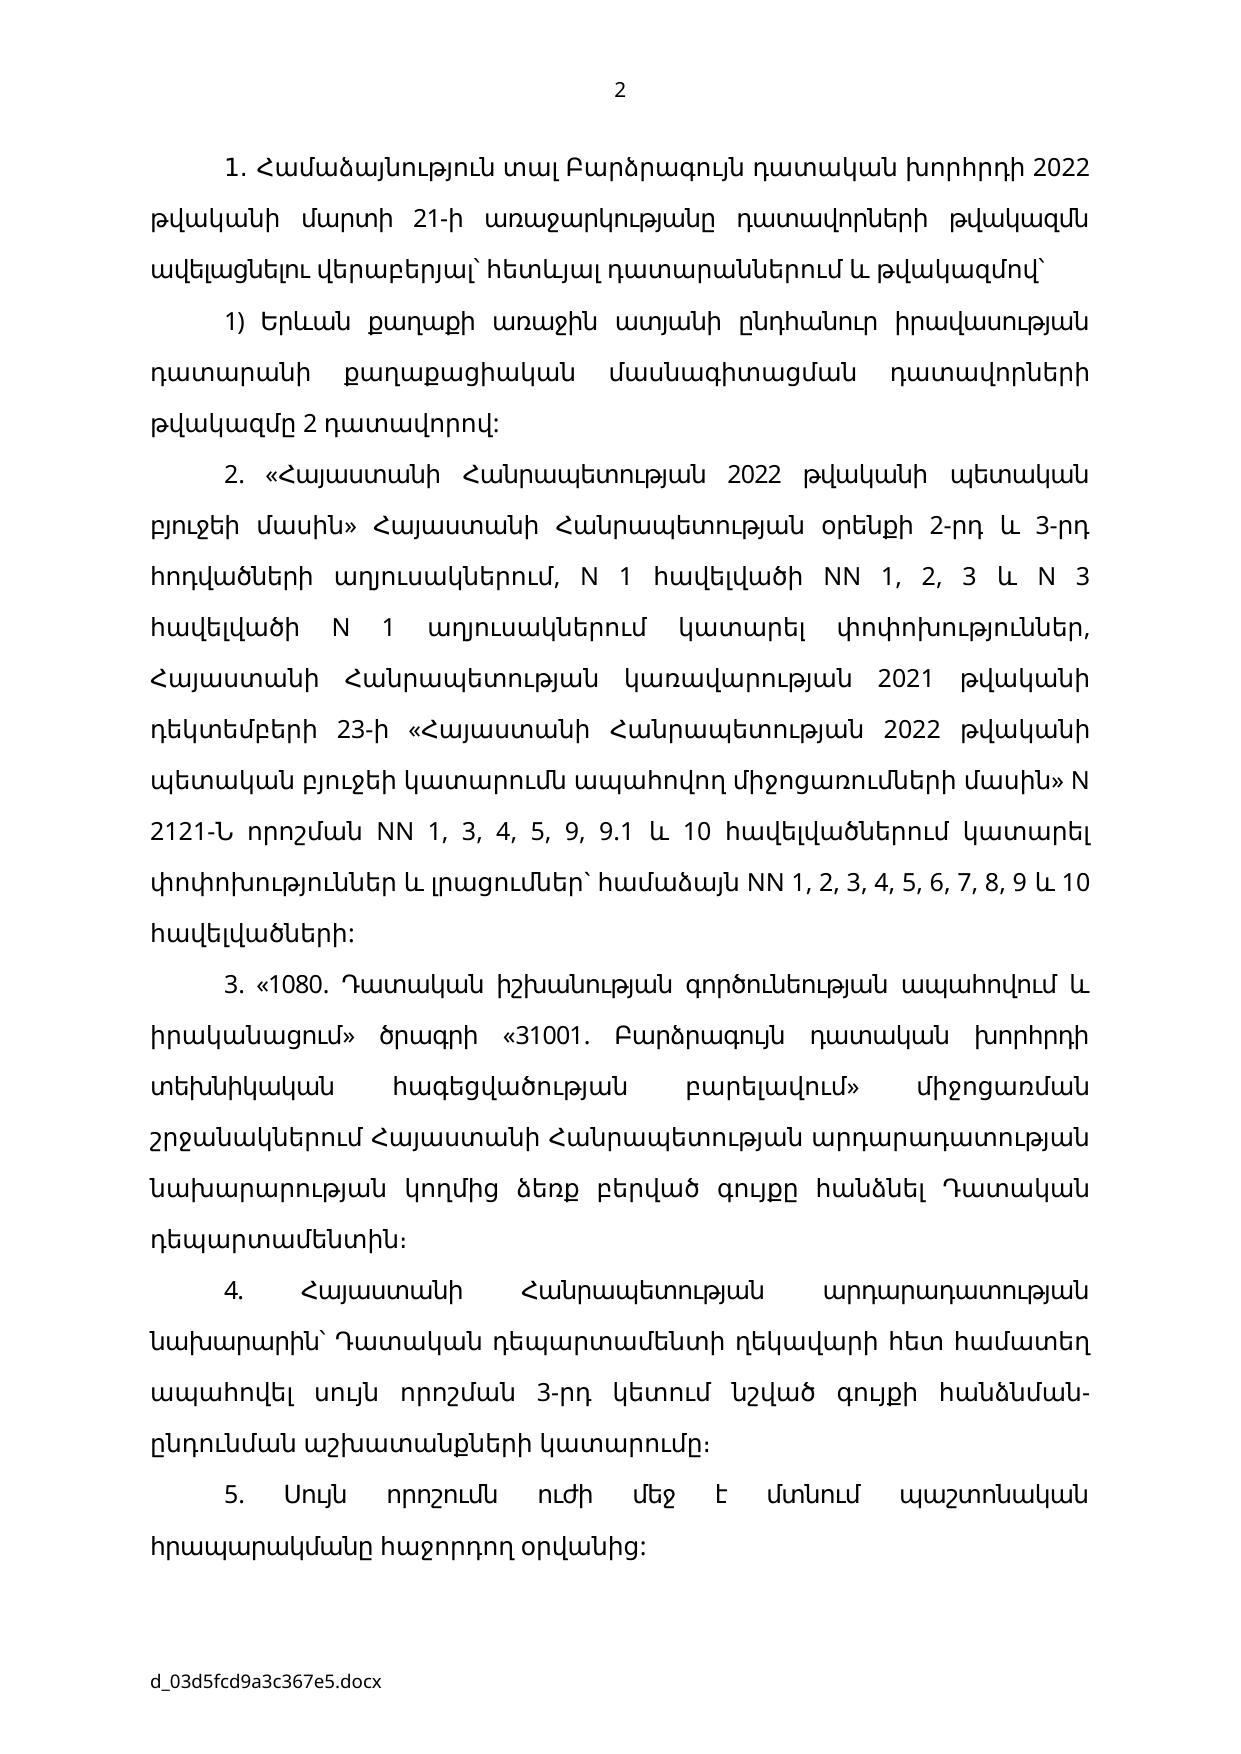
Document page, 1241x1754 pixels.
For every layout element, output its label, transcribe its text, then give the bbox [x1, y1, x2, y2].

text 3. «1080. Դատական իշխանության գործունեության ապահովում և իրականացում» ծրագրի «31001. Բարձրագույն դատական խորհրդի տեխնիկական հագեցվածության բարելավում» միջոցառման շրջանակներում Հայաստանի Հանրապետության արդարադատության նախարարության կողմից ձեռք բերված գույքը հանձնել Դատական դեպարտամենտին։ [150, 967, 1090, 1256]
text 2. «Հայաստանի Հանրապետության 2022 թվականի պետական բյուջեի մասին» Հայաստանի Հանրապետության օրենքի 2-րդ և 3-րդ հոդվածների աղյուսակներում, N 1 հավելվածի NN 1, 2, 3 և N 3 հավելվածի N 1 աղյուսակներում կատարել փոփոխություններ, Հայաստանի Հանրապետության կառավարության 2021 թվականի դեկտեմբերի 23-ի «Հայաստանի Հանրապետության 2022 թվականի պետական բյուջեի կատարումն ապահովող միջոցառումների մասին» N 2121-Ն որոշման NN 1, 3, 4, 5, 9, 9.1 և 10 հավելվածներում կատարել փոփոխություններ և լրացումներ` համաձայն NN 1, 2, 3, 4, 5, 6, 7, 8, 9 և 10 հավելվածների: [150, 456, 1090, 950]
text 1. Համաձայնություն տալ Բարձրագույն դատական խորհրդի 2022 թվականի մարտի 21-ի առաջարկությանը դատավորների թվակազմն ավելացնելու վերաբերյալ՝ հետևյալ դատարաններում և թվակազմով՝ [150, 150, 1090, 286]
text 1) Երևան քաղաքի առաջին ատյանի ընդհանուր իրավասության դատարանի քաղաքացիական մասնագիտացման դատավորների թվակազմը 2 դատավորով: [150, 303, 1090, 439]
text 4. Հայաստանի Հանրապետության արդարադատության նախարարին՝ Դատական դեպարտամենտի ղեկավարի հետ համատեղ ապահովել սույն որոշման 3-րդ կետում նշված գույքի հանձնման-ընդունման աշխատանքների կատարումը։ [150, 1273, 1090, 1460]
text 5. Սույն որոշումն ուժի մեջ է մտնում պաշտոնական հրապարակմանը հաջորդող օրվանից: [150, 1477, 1090, 1562]
